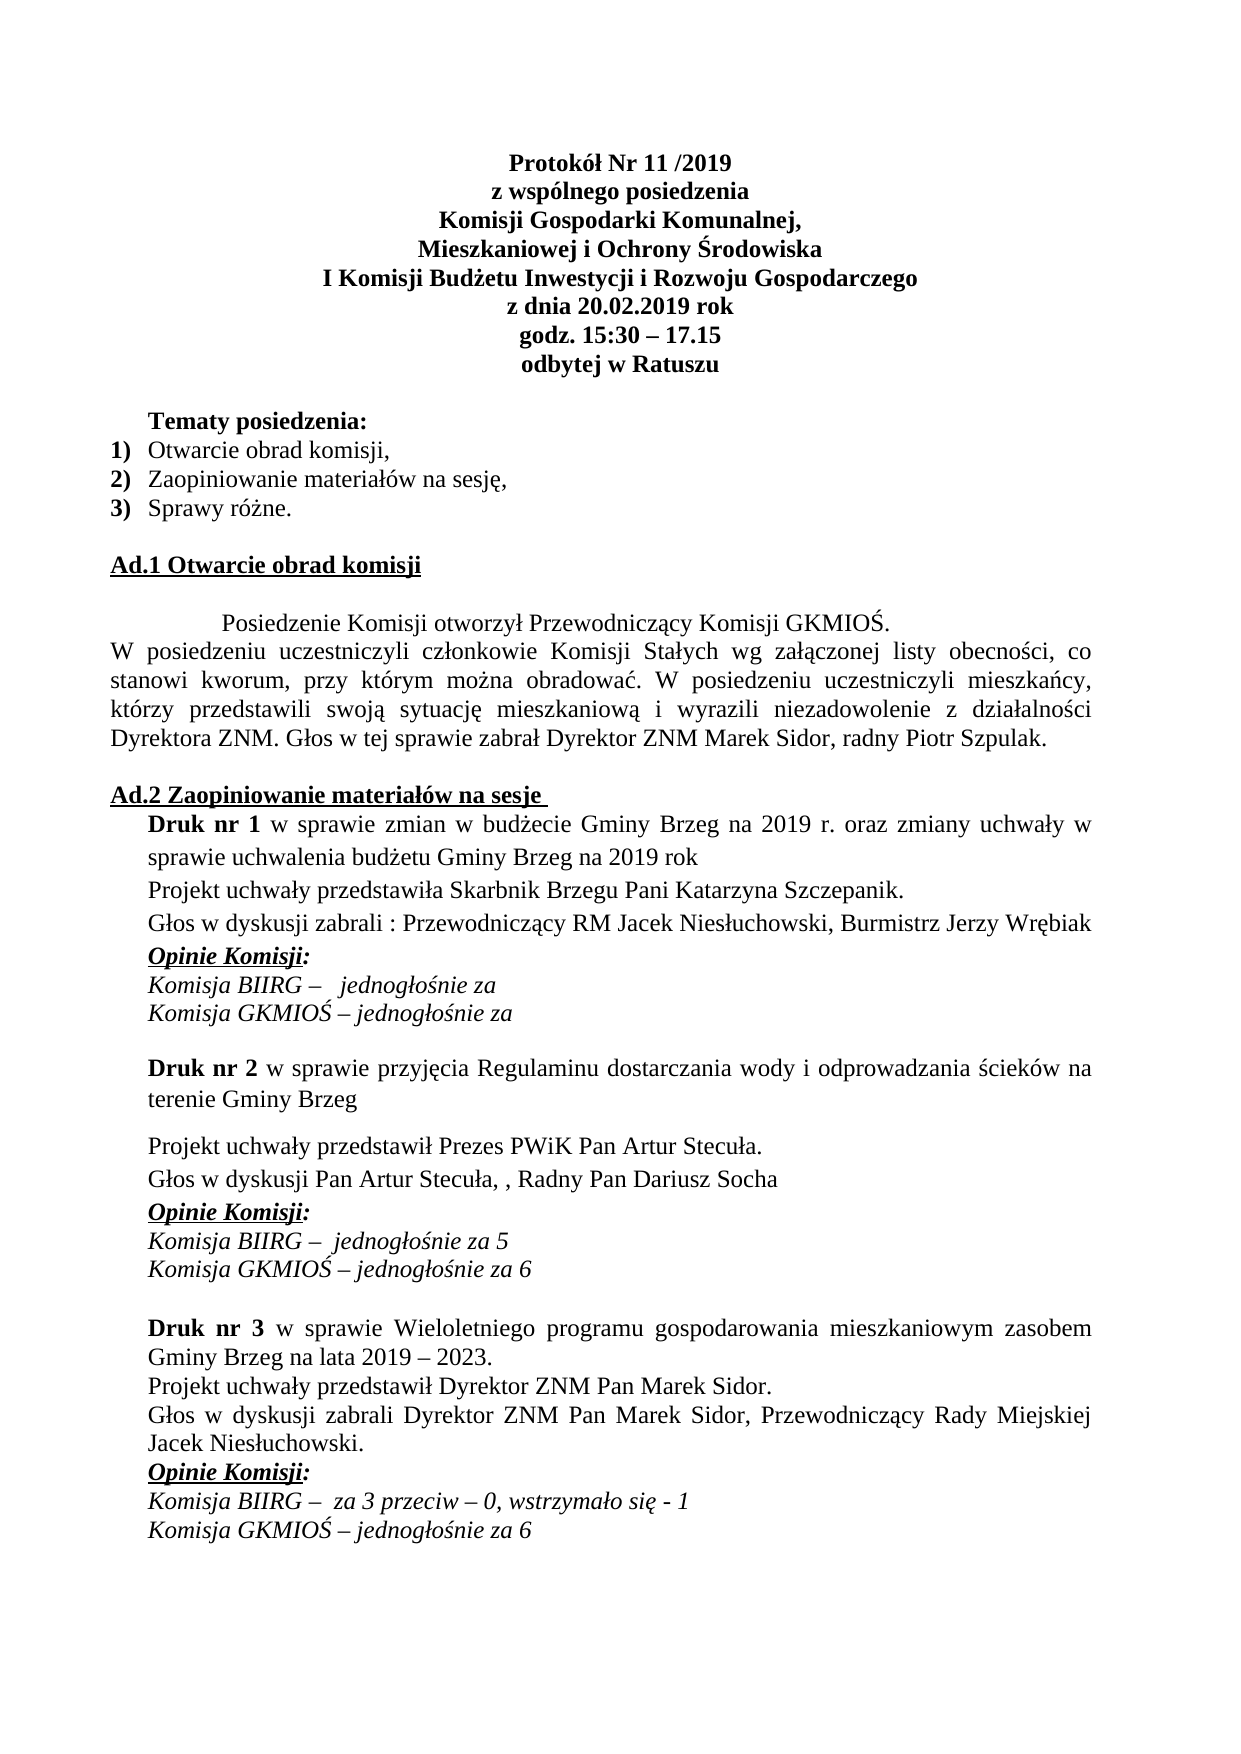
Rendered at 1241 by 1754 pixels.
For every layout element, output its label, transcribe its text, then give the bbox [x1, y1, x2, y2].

text z dnia 20.02.2019 rok [148, 291, 1093, 320]
text Ad.2 Zaopiniowanie materiałów na sesje [110, 780, 1093, 809]
text Projekt uchwały przedstawił Prezes PWiK Pan Artur Stecuła. [148, 1131, 1093, 1160]
text Protokół Nr 11 /2019 [148, 148, 1093, 176]
text Opinie Komisji: [148, 1457, 1093, 1486]
text Komisja BIIRG – jednogłośnie za 5 [148, 1226, 1093, 1254]
text Głos w dyskusji zabrali : Przewodniczący RM Jacek Niesłuchowski, Burmistrz Jerzy Wrębiak [148, 908, 1093, 937]
text z wspólnego posiedzenia [148, 176, 1093, 205]
text Komisja BIIRG – za 3 przeciw – 0, wstrzymało się - 1 [148, 1486, 1093, 1515]
list Zaopiniowanie materiałów na sesję, [110, 464, 1093, 493]
text Druk nr 3 w sprawie Wieloletniego programu gospodarowania mieszkaniowym zasobem Gminy Brzeg na lata 2019 – 2023. [148, 1313, 1093, 1371]
text Mieszkaniowej i Ochrony Środowiska [148, 234, 1093, 263]
text Projekt uchwały przedstawiła Skarbnik Brzegu Pani Katarzyna Szczepanik. [148, 875, 1093, 904]
text Druk nr 2 w sprawie przyjęcia Regulaminu dostarczania wody i odprowadzania ścieków na terenie Gminy Brzeg [148, 1053, 1093, 1113]
text Głos w dyskusji zabrali Dyrektor ZNM Pan Marek Sidor, Przewodniczący Rady Miejskiej Jacek Niesłuchowski. [148, 1400, 1093, 1457]
text odbytej w Ratuszu [148, 349, 1093, 378]
text Posiedzenie Komisji otworzył Przewodniczący Komisji GKMIOŚ. [110, 608, 1093, 636]
text Opinie Komisji: [148, 941, 1093, 970]
text Komisja BIIRG – jednogłośnie za [148, 970, 1093, 998]
list Otwarcie obrad komisji, [110, 435, 1093, 464]
text godz. 15:30 – 17.15 [148, 320, 1093, 349]
text Komisja GKMIOŚ – jednogłośnie za 6 [148, 1515, 1093, 1543]
text Tematy posiedzenia: [148, 406, 1093, 435]
text I Komisji Budżetu Inwestycji i Rozwoju Gospodarczego [148, 263, 1093, 291]
text Głos w dyskusji Pan Artur Stecuła, , Radny Pan Dariusz Socha [148, 1164, 1093, 1193]
text Komisji Gospodarki Komunalnej, [148, 205, 1093, 234]
text Opinie Komisji: [148, 1197, 1093, 1226]
text Ad.1 Otwarcie obrad komisji [110, 550, 1093, 579]
text Komisja GKMIOŚ – jednogłośnie za 6 [148, 1254, 1093, 1283]
text Projekt uchwały przedstawił Dyrektor ZNM Pan Marek Sidor. [148, 1371, 1093, 1400]
list Sprawy różne. [110, 493, 1093, 521]
text W posiedzeniu uczestniczyli członkowie Komisji Stałych wg załączonej listy obecności, co stanowi kworum, przy którym można obradować. W posiedzeniu uczestniczyli mieszkańcy, którzy przedstawili swoją sytuację mieszkaniową i wyrazili niezadowolenie z działalności Dyrektora ZNM. Głos w tej sprawie zabrał Dyrektor ZNM Marek Sidor, radny Piotr Szpulak. [110, 636, 1093, 751]
text Komisja GKMIOŚ – jednogłośnie za [148, 998, 1093, 1027]
text Druk nr 1 w sprawie zmian w budżecie Gminy Brzeg na 2019 r. oraz zmiany uchwały w sprawie uchwalenia budżetu Gminy Brzeg na 2019 rok [148, 809, 1093, 871]
